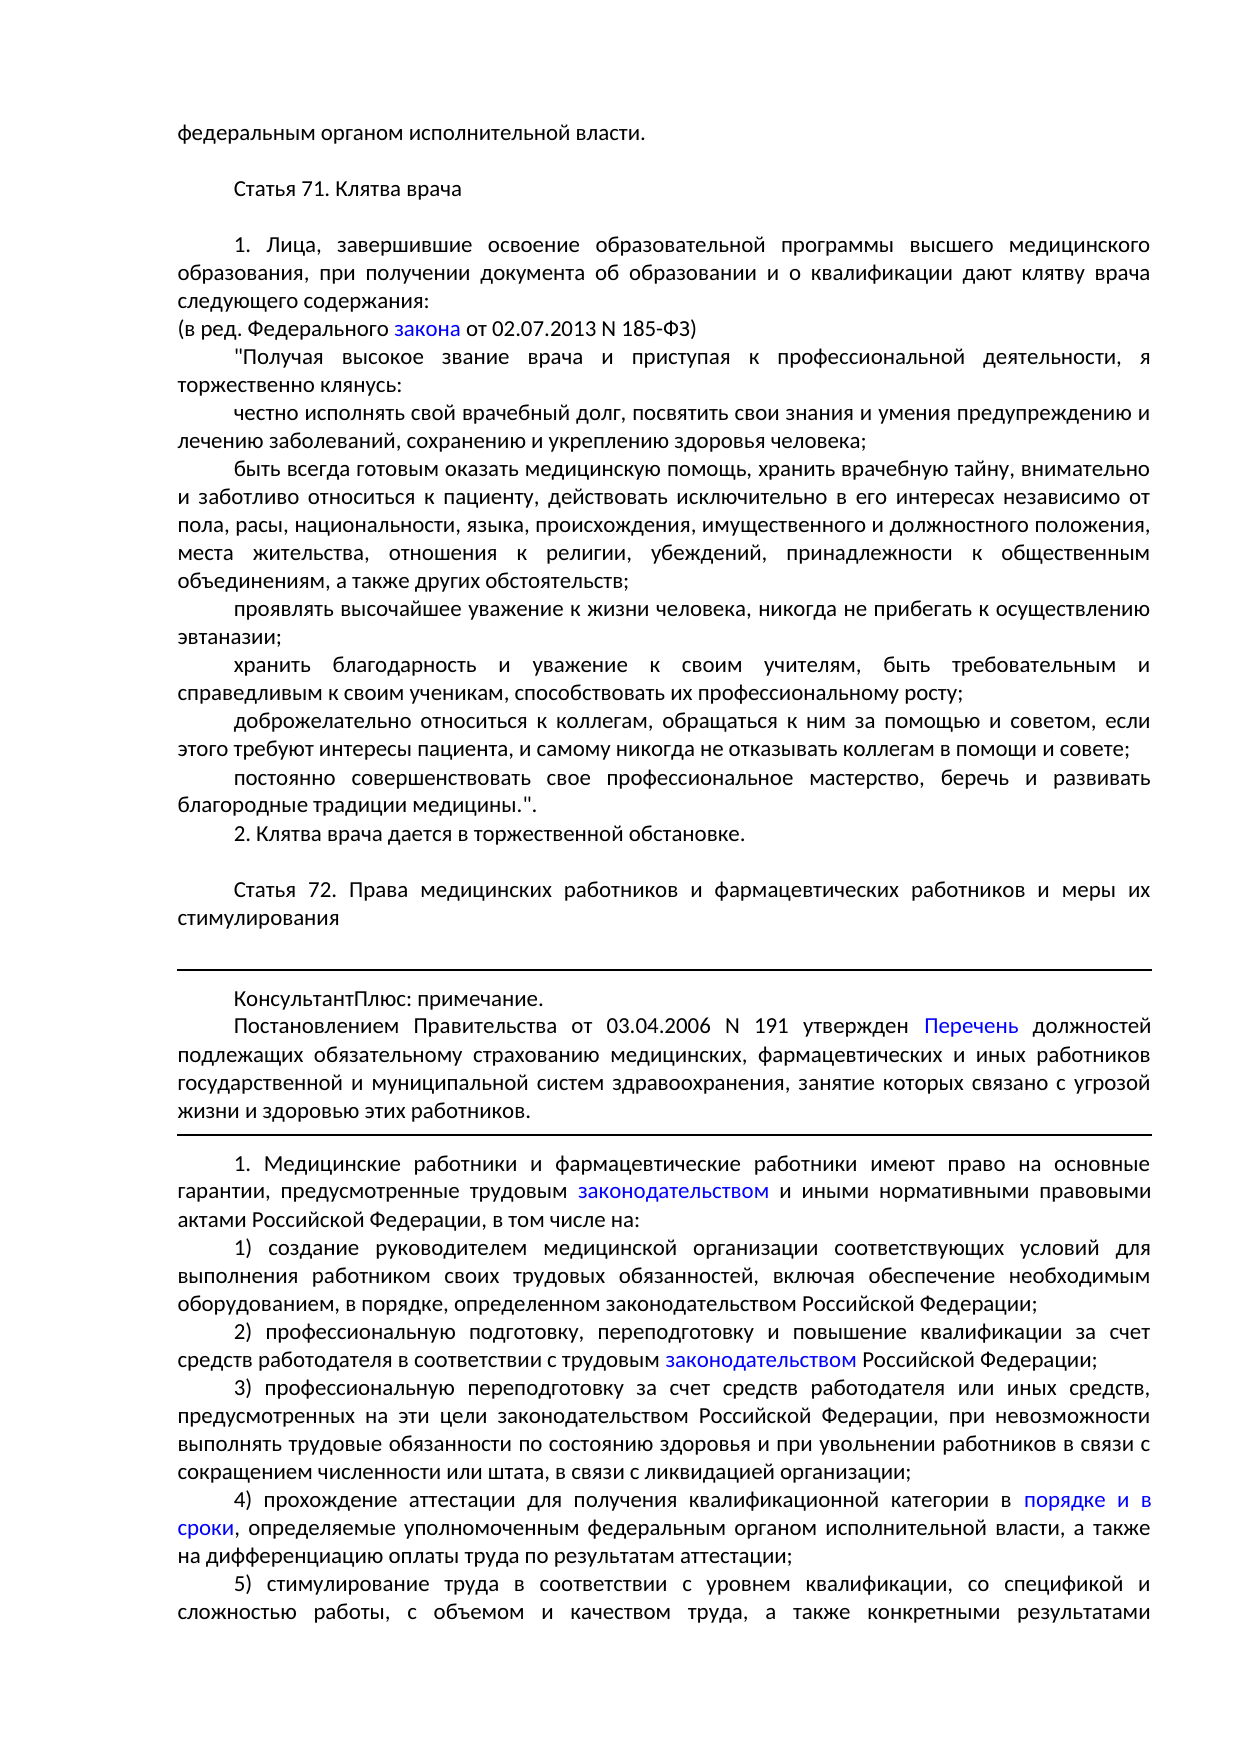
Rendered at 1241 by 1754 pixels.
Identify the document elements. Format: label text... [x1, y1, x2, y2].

text проявлять высочайшее уважение к жизни человека, никогда не прибегать к осуществлению эвтаназии; [177, 594, 1152, 651]
text честно исполнять свой врачебный долг, посвятить свои знания и умения предупреждению и лечению заболеваний, сохранению и укреплению здоровья человека; [177, 398, 1152, 454]
text хранить благодарность и уважение к своим учителям, быть требовательным и справедливым к своим ученикам, способствовать их профессиональному росту; [177, 651, 1152, 707]
text КонсультантПлюс: примечание. [177, 984, 1152, 1012]
text Статья 72. Права медицинских работников и фармацевтических работников и меры их стимулирования [177, 875, 1152, 931]
text 2) профессиональную подготовку, переподготовку и повышение квалификации за счет средств работодателя в соответствии с трудовым законодательством Российской Федерации; [177, 1317, 1152, 1373]
text 1. Лица, завершившие освоение образовательной программы высшего медицинского образования, при получении документа об образовании и о квалификации дают клятву врача следующего содержания: [177, 230, 1152, 314]
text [177, 1569, 1152, 1625]
text 1. Медицинские работники и фармацевтические работники имеют право на основные гарантии, предусмотренные трудовым законодательством и иными нормативными правовыми актами Российской Федерации, в том числе на: [177, 1149, 1152, 1233]
text быть всегда готовым оказать медицинскую помощь, хранить врачебную тайну, внимательно и заботливо относиться к пациенту, действовать исключительно в его интересах независимо от пола, расы, национальности, языка, происхождения, имущественного и должностного положения, места жительства, отношения к религии, убеждений, принадлежности к общественным объединениям, а также других обстоятельств; [177, 454, 1152, 594]
text 2. Клятва врача дается в торжественной обстановке. [177, 819, 1152, 847]
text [177, 118, 1152, 146]
text постоянно совершенствовать свое профессиональное мастерство, беречь и развивать благородные традиции медицины.". [177, 763, 1152, 819]
text "Получая высокое звание врача и приступая к профессиональной деятельности, я торжественно клянусь: [177, 342, 1152, 398]
text 3) профессиональную переподготовку за счет средств работодателя или иных средств, предусмотренных на эти цели законодательством Российской Федерации, при невозможности выполнять трудовые обязанности по состоянию здоровья и при увольнении работников в связи с сокращением численности или штата, в связи с ликвидацией организации; [177, 1373, 1152, 1485]
text Статья 71. Клятва врача [177, 174, 1152, 202]
text (в ред. Федерального закона от 02.07.2013 N 185-ФЗ) [177, 314, 1152, 342]
text 4) прохождение аттестации для получения квалификационной категории в порядке и в сроки, определяемые уполномоченным федеральным органом исполнительной власти, а также на дифференциацию оплаты труда по результатам аттестации; [177, 1485, 1152, 1569]
text 1) создание руководителем медицинской организации соответствующих условий для выполнения работником своих трудовых обязанностей, включая обеспечение необходимым оборудованием, в порядке, определенном законодательством Российской Федерации; [177, 1233, 1152, 1317]
text Постановлением Правительства от 03.04.2006 N 191 утвержден Перечень должностей подлежащих обязательному страхованию медицинских, фармацевтических и иных работников государственной и муниципальной систем здравоохранения, занятие которых связано с угрозой жизни и здоровью этих работников. [177, 1012, 1152, 1124]
text доброжелательно относиться к коллегам, обращаться к ним за помощью и советом, если этого требуют интересы пациента, и самому никогда не отказывать коллегам в помощи и совете; [177, 707, 1152, 763]
